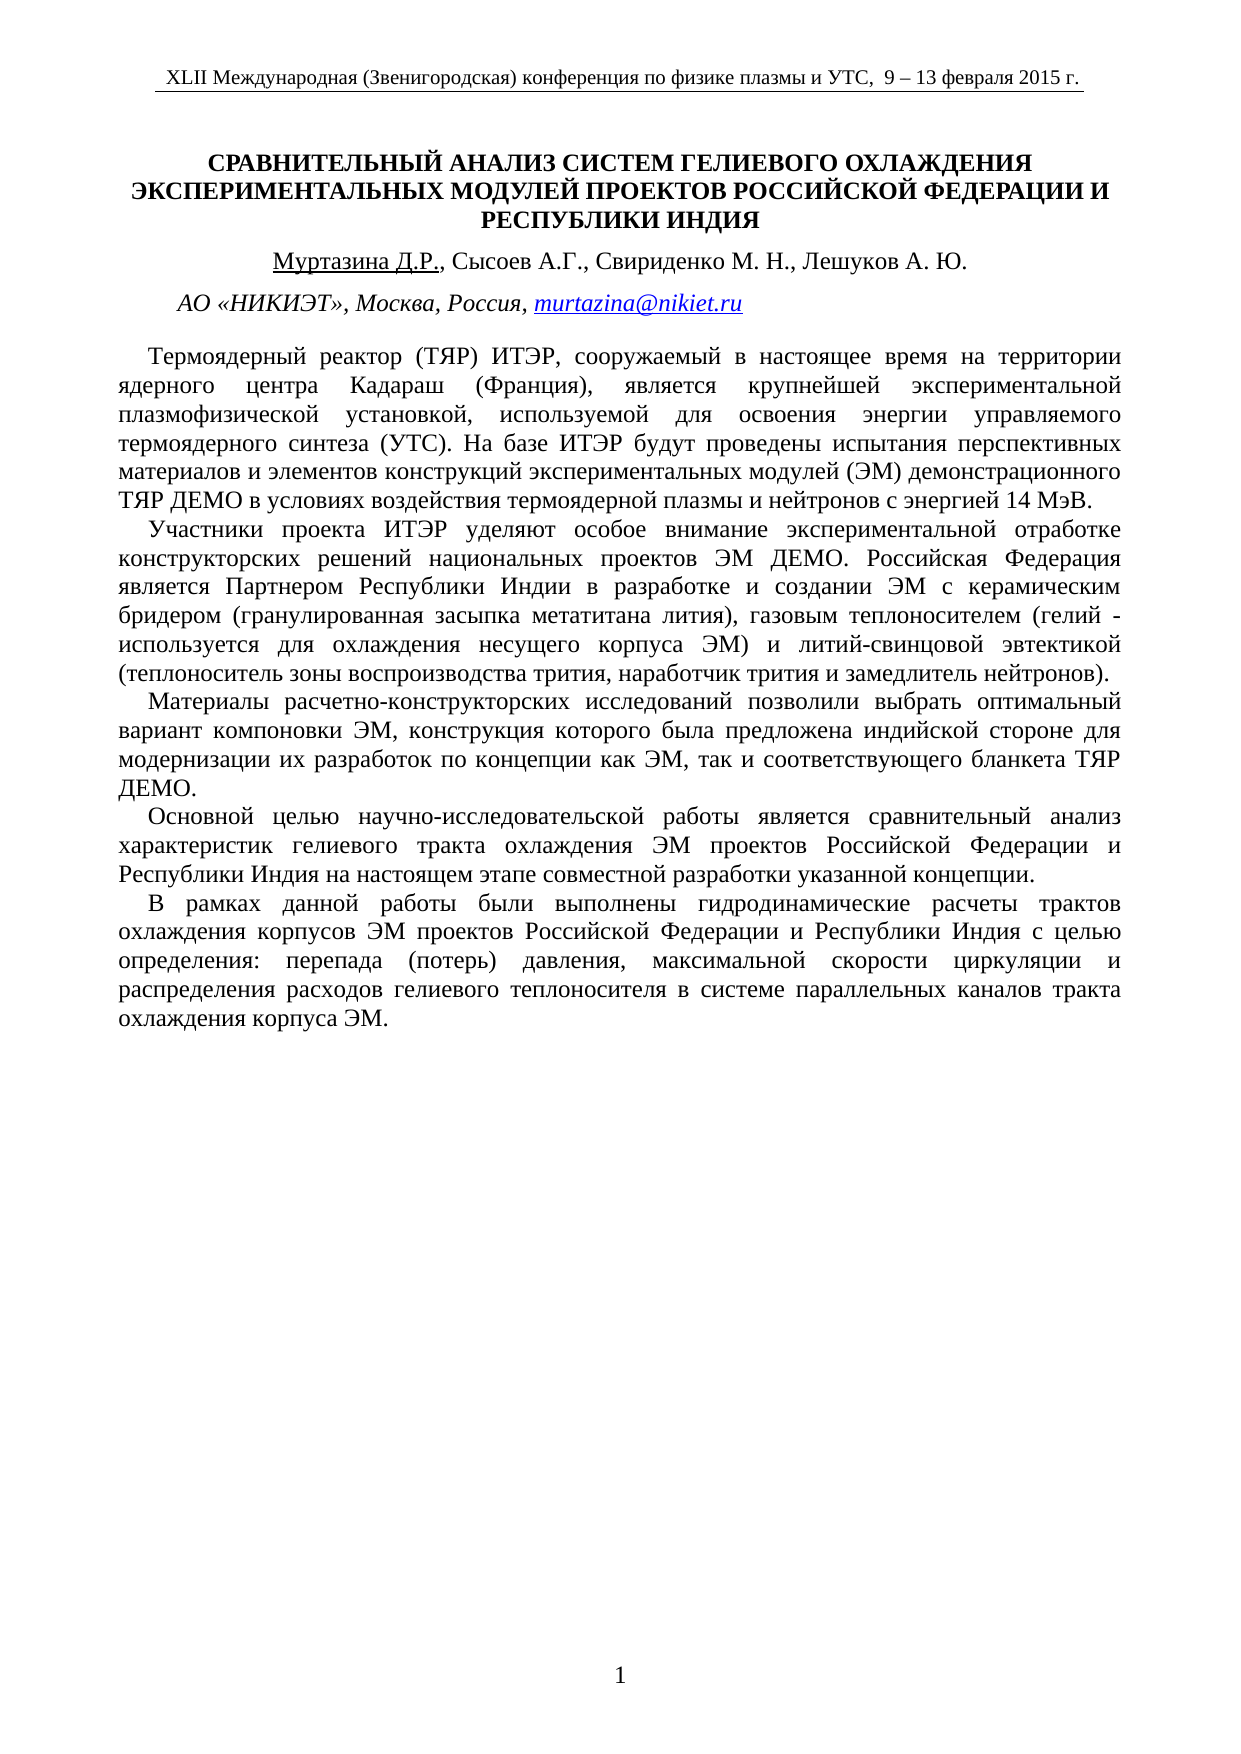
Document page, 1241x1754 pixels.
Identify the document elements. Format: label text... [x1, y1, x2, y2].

text Муртазина Д.Р., Сысоев А.Г., Свириденко М. Н., Лешуков А. Ю. [159, 246, 1081, 275]
title Сравнительный анализ систем гелиевого охлаждения экспериментальных модулей проектов Российской Федерации и Республики Индия [118, 148, 1122, 234]
text АО «НИКИЭТ», Москва, Россия, murtazina@nikiet.ru [177, 288, 1122, 316]
text Термоядерный реактор (ТЯР) ИТЭР, сооружаемый в настоящее время на территории ядерного центра Кадараш (Франция), является крупнейшей экспериментальной плазмофизической установкой, используемой для освоения энергии управляемого термоядерного синтеза (УТС). На базе ИТЭР будут проведены испытания перспективных материалов и элементов конструкций экспериментальных модулей (ЭМ) демонстрационного ТЯР ДЕМО в условиях воздействия термоядерной плазмы и нейтронов с энергией 14 МэВ. [118, 341, 1122, 514]
text Участники проекта ИТЭР уделяют особое внимание экспериментальной отработке конструкторских решений национальных проектов ЭМ ДЕМО. Российская Федерация является Партнером Республики Индии в разработке и создании ЭМ с керамическим бридером (гранулированная засыпка метатитана лития), газовым теплоносителем (гелий - используется для охлаждения несущего корпуса ЭМ) и литий-свинцовой эвтектикой (теплоноситель зоны воспроизводства трития, наработчик трития и замедлитель нейтронов). [118, 514, 1122, 686]
text В рамках данной работы были выполнены гидродинамические расчеты трактов охлаждения корпусов ЭМ проектов Российской Федерации и Республики Индия с целью определения: перепада (потерь) давления, максимальной скорости циркуляции и распределения расходов гелиевого теплоносителя в системе параллельных каналов тракта охлаждения корпуса ЭМ. [118, 888, 1122, 1031]
text Основной целью научно-исследовательской работы является сравнительный анализ характеристик гелиевого тракта охлаждения ЭМ проектов Российской Федерации и Республики Индия на настоящем этапе совместной разработки указанной концепции. [118, 801, 1122, 888]
text Материалы расчетно-конструкторских исследований позволили выбрать оптимальный вариант компоновки ЭМ, конструкция которого была предложена индийской стороне для модернизации их разработок по концепции как ЭМ, так и соответствующего бланкета ТЯР ДЕМО. [118, 686, 1122, 801]
